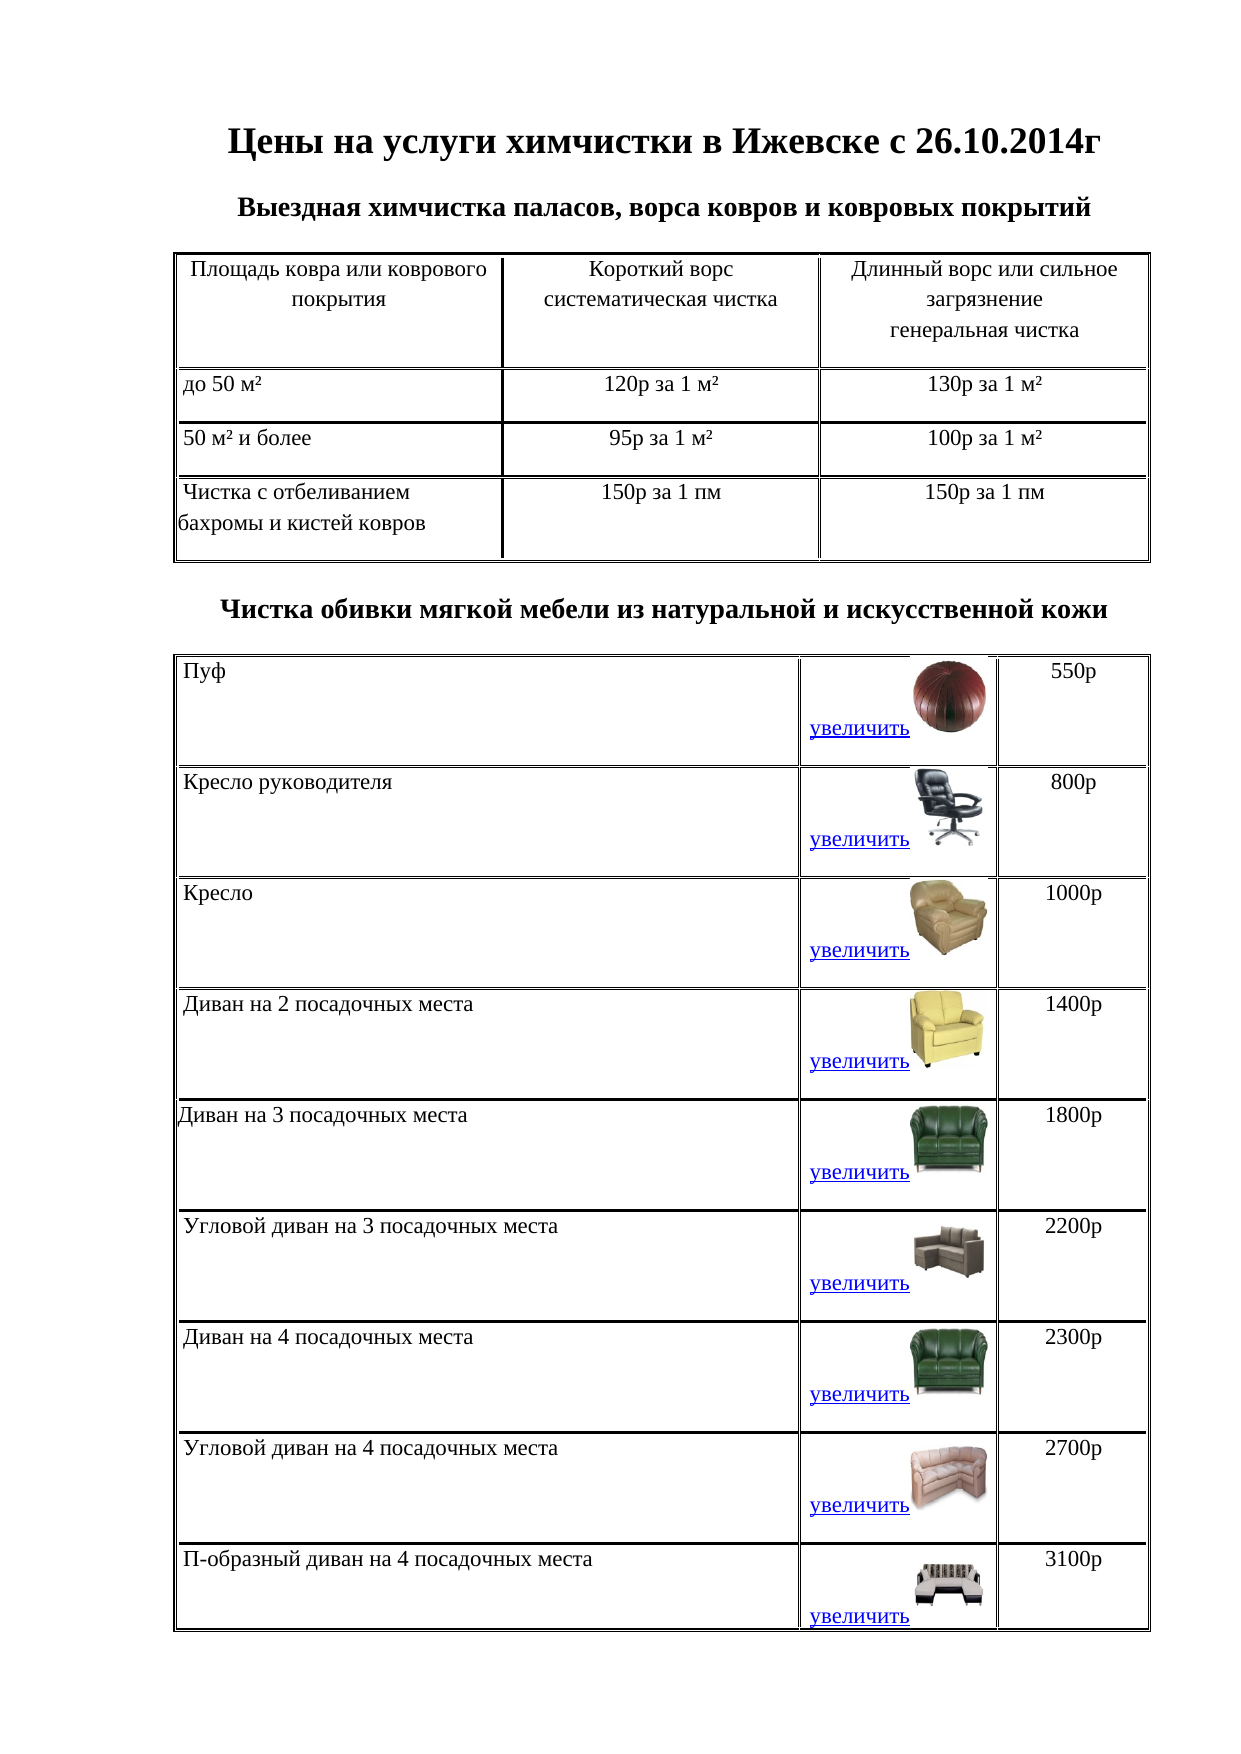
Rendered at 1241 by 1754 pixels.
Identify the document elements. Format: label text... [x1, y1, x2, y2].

picture [909, 656, 988, 735]
table_cell 800р [998, 765, 1149, 876]
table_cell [177, 1542, 800, 1628]
picture [909, 878, 988, 957]
table_cell Диван на 4 посадочных места [177, 1320, 798, 1431]
table_cell 100р за 1 м² [821, 421, 1148, 475]
table_header Площадь ковра или коврового покрытия [177, 255, 502, 367]
picture [909, 1545, 988, 1624]
table_cell 1400р [998, 987, 1149, 1098]
table_cell 50 м² и более [177, 421, 501, 475]
table_cell 120р за 1 м² [504, 370, 818, 421]
table_cell увеличить [801, 1323, 996, 1431]
table_cell Угловой диван на 4 посадочных места [177, 1431, 798, 1542]
table_cell увеличить [801, 990, 996, 1098]
table_cell 1800р [999, 1098, 1149, 1209]
table_cell 1000р [998, 876, 1149, 987]
table_cell Диван на 3 посадочных места [175, 1098, 798, 1209]
table_header Длинный ворс или сильное загрязнение генеральная чистка [820, 255, 1148, 367]
picture [909, 990, 988, 1069]
text Цены на услуги химчистки в Ижевске с 26.10.2014г [177, 118, 1152, 161]
picture [909, 1101, 988, 1180]
table_cell 3100р [998, 1542, 1148, 1628]
table_cell 2700р [999, 1431, 1148, 1542]
table_cell увеличить [801, 1434, 996, 1542]
table_cell увеличить [801, 1212, 996, 1320]
subtitle Выездная химчистка паласов, ворса ковров и ковровых покрытий [177, 190, 1152, 223]
table_cell Диван на 2 посадочных места [175, 987, 800, 1098]
table_cell 150р за 1 пм [502, 479, 820, 560]
table_cell 2200р [999, 1209, 1148, 1320]
table_cell Чистка с отбеливанием бахромы и кистей ковров [177, 475, 502, 560]
table_cell 130р за 1 м² [820, 367, 1149, 421]
table_cell 95р за 1 м² [504, 424, 818, 475]
table_header увеличить [800, 657, 997, 765]
table_cell увеличить [801, 768, 996, 876]
table_cell до 50 м² [175, 367, 502, 421]
table_cell Кресло руководителя [175, 765, 800, 876]
picture [909, 1323, 988, 1402]
picture [909, 1434, 988, 1513]
table_cell увеличить [800, 1545, 997, 1628]
table_cell Кресло [175, 876, 800, 987]
table_header 550р [998, 657, 1148, 765]
picture [909, 1212, 988, 1291]
table_cell Угловой диван на 3 посадочных места [177, 1209, 798, 1320]
table_header Короткий ворс систематическая чистка [502, 255, 820, 367]
table_cell увеличить [801, 879, 996, 987]
subtitle Чистка обивки мягкой мебели из натуральной и искусственной кожи [177, 592, 1152, 624]
table_cell увеличить [801, 1101, 996, 1209]
picture [909, 767, 988, 846]
table_cell 2300р [999, 1320, 1148, 1431]
table_header Пуф [177, 657, 800, 765]
table_cell 150р за 1 пм [820, 475, 1148, 560]
